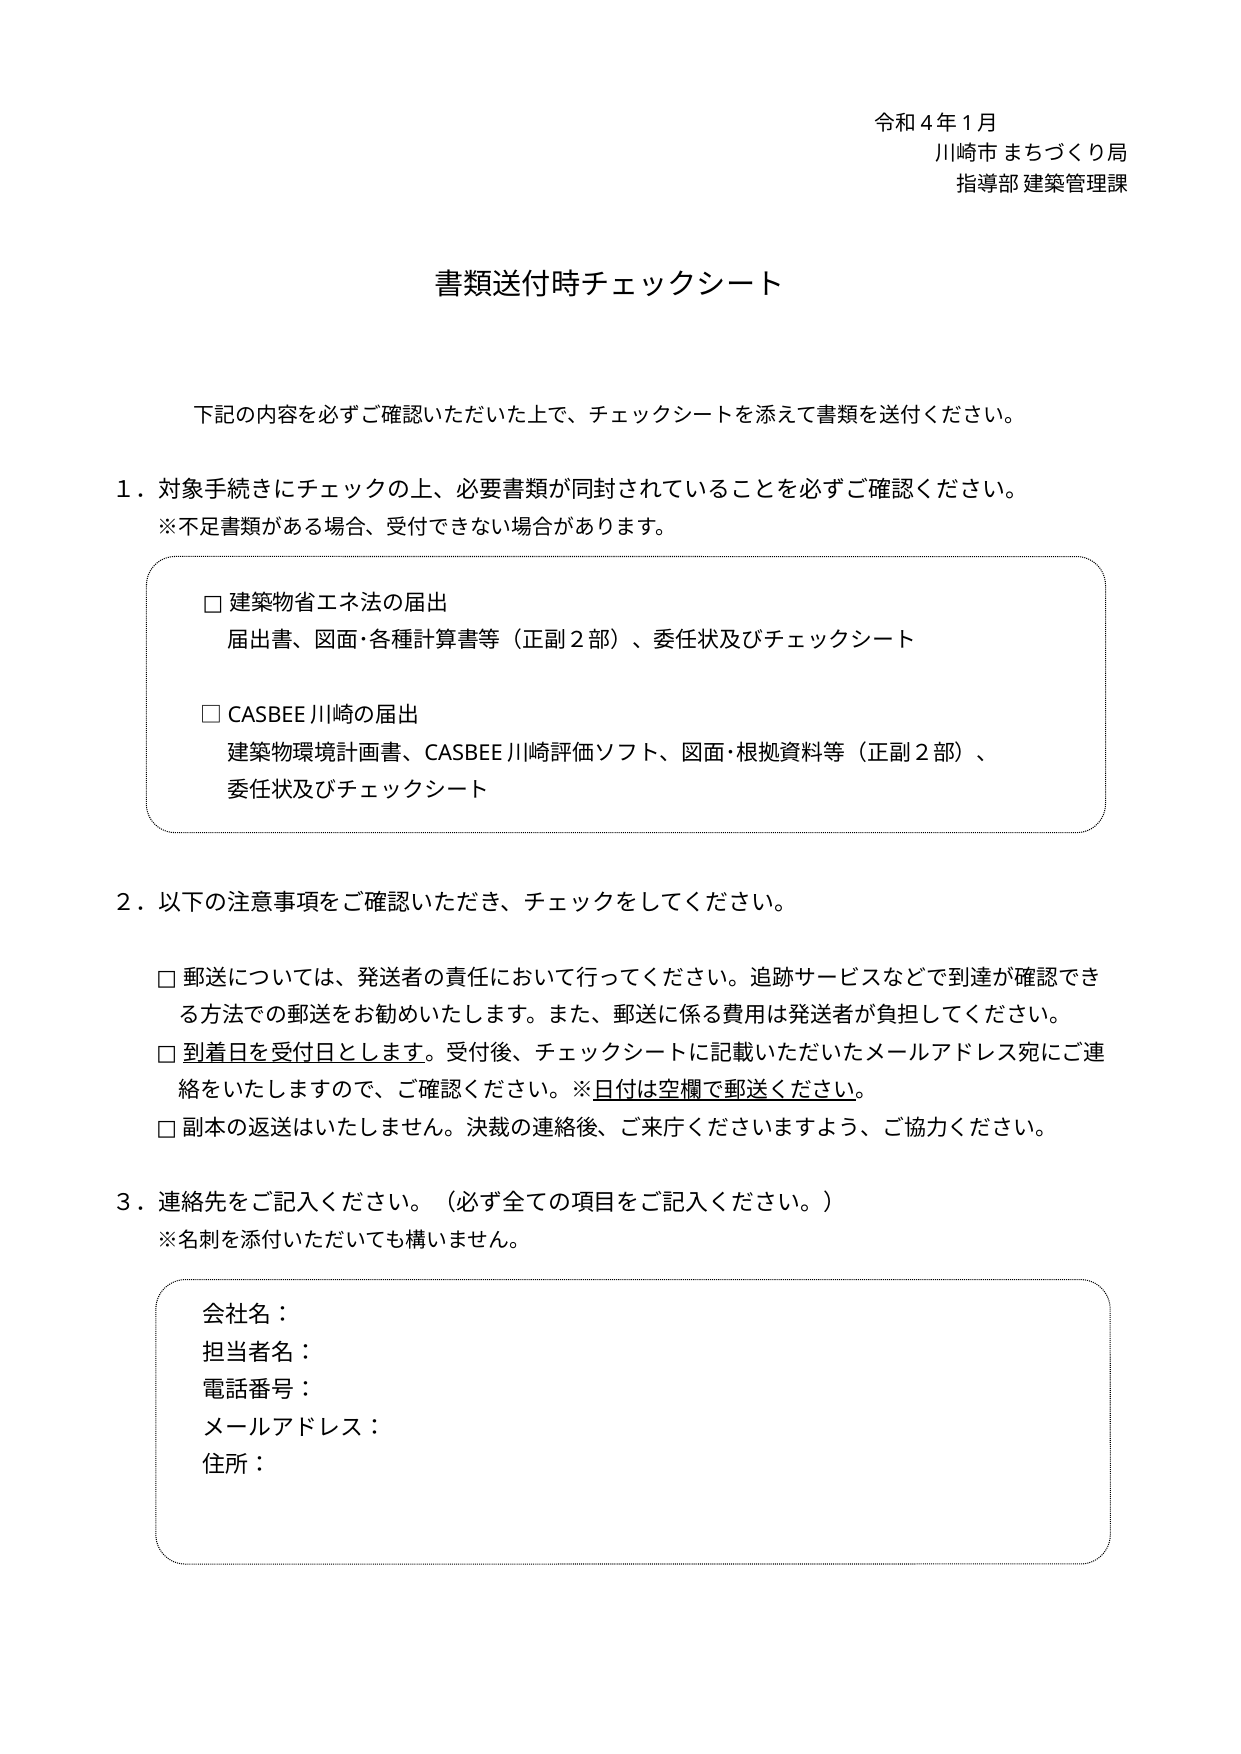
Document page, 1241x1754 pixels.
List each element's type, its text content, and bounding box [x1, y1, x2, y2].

text ※名刺を添付いただいても構いません。 [112, 1219, 1106, 1257]
text 電話番号： [157, 1369, 1106, 1407]
text メールアドレス： [157, 1407, 1106, 1444]
text 会社名： [157, 1294, 1106, 1332]
text １．対象手続きにチェックの上、必要書類が同封されていることを必ずご確認ください。 [112, 469, 1106, 507]
text □ 郵送については、発送者の責任において行ってください。追跡サービスなどで到達が確認できる方法での郵送をお勧めいたします。また、郵送に係る費用は発送者が負担してください。 [156, 957, 1106, 1032]
text 担当者名： [157, 1332, 1106, 1369]
text 委任状及びチェックシート [157, 769, 1105, 807]
text □ CASBEE川崎の届出 [157, 694, 1105, 732]
text 住所： [157, 1444, 1106, 1482]
text 建築物環境計画書、CASBEE川崎評価ソフト、図面･根拠資料等（正副２部）、 [157, 732, 1105, 769]
text 届出書、図面･各種計算書等（正副２部）、委任状及びチェックシート [157, 619, 1105, 657]
text ２．以下の注意事項をご確認いただき、チェックをしてください。 [112, 882, 1106, 919]
text 書類送付時チェックシート [112, 244, 1106, 319]
text □ 副本の返送はいたしません。決裁の連絡後、ご来庁くださいますよう、ご協力ください。 [156, 1107, 1106, 1144]
text □ 到着日を受付日とします。受付後、チェックシートに記載いただいたメールアドレス宛にご連絡をいたしますので、ご確認ください。※日付は空欄で郵送ください。 [156, 1032, 1106, 1107]
text ３．連絡先をご記入ください。（必ず全ての項目をご記入ください。） [112, 1182, 1106, 1219]
text □ 建築物省エネ法の届出 [157, 582, 1105, 619]
text 下記の内容を必ずご確認いただいた上で、チェックシートを添えて書類を送付ください。 [112, 394, 1106, 432]
text ※不足書類がある場合、受付できない場合があります。 [112, 507, 1106, 544]
